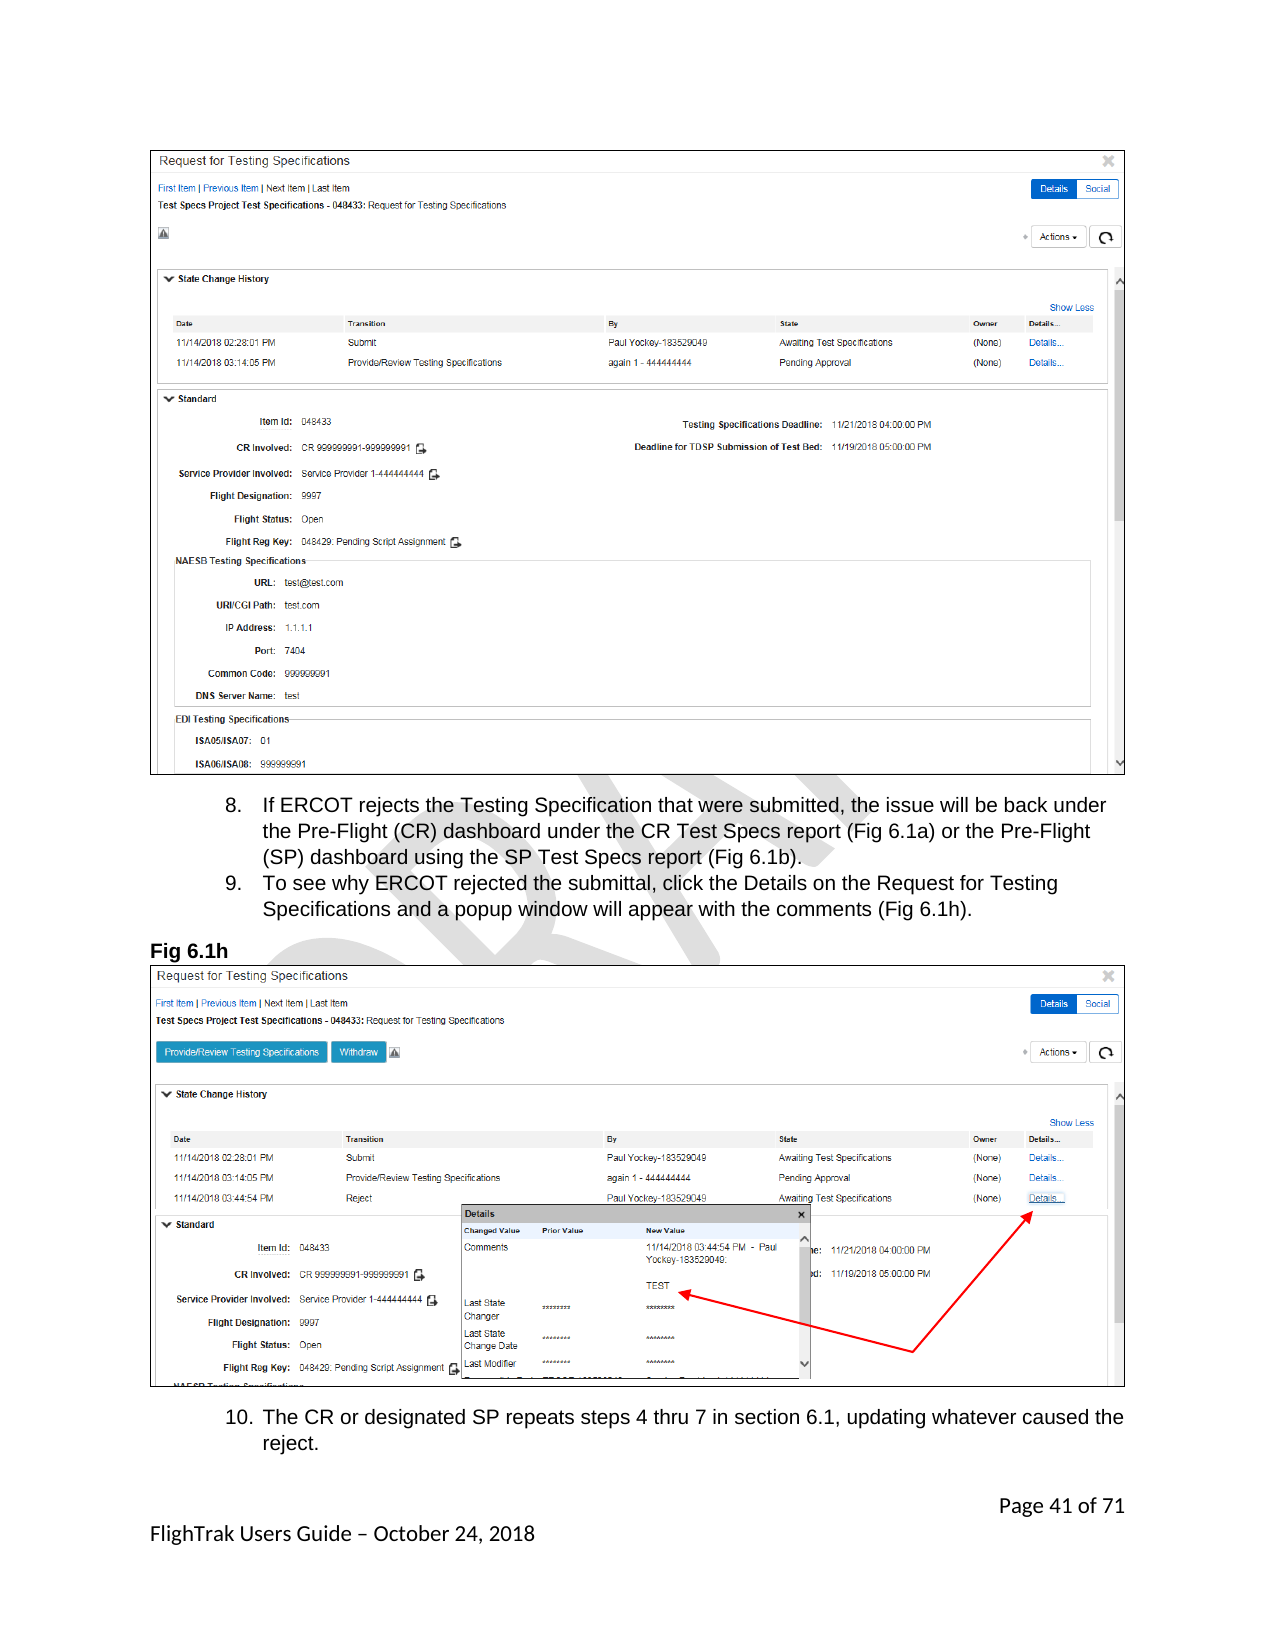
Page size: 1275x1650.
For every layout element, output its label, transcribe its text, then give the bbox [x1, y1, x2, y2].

list The CR or designated SP repeats steps 4 thru 7 in section 6.1, updating whatever caused the reject. [225, 1405, 1125, 1455]
picture [151, 151, 1124, 774]
list To see why ERCOT rejected the submittal, click the Details on the Request for Testing Specifications and a popup window will appear with the comments (Fig 6.1h). [225, 871, 1125, 921]
list If ERCOT rejects the Testing Specification that were submitted, the issue will be back under the Pre-Flight (CR) dashboard under the CR Test Specs report (Fig 6.1a) or the Pre-Flight (SP) dashboard using the SP Test Specs report (Fig 6.1b). [225, 793, 1125, 869]
text Fig 6.1h [150, 939, 1125, 963]
picture [151, 966, 1124, 1386]
